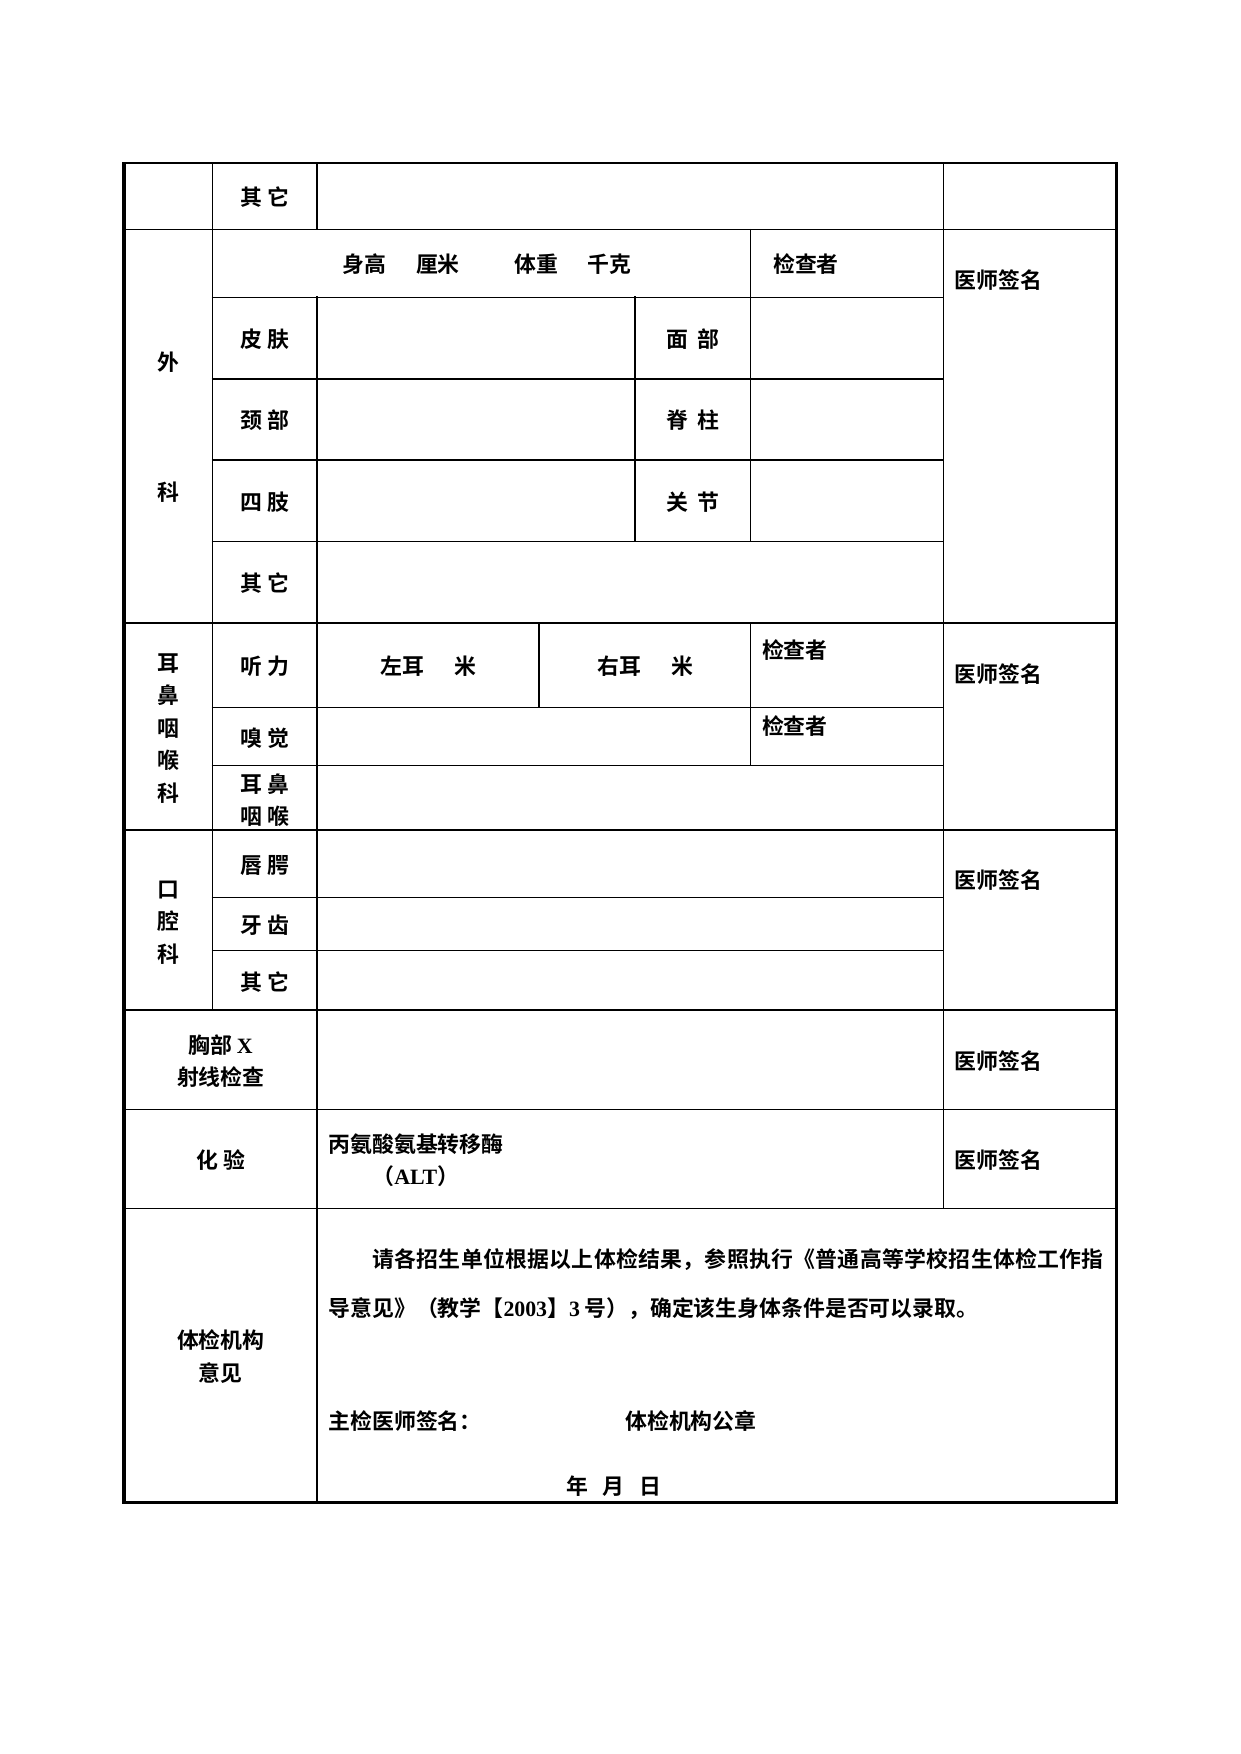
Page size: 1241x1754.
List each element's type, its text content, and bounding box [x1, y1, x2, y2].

table_cell 四 肢 [213, 461, 316, 541]
table_cell [751, 298, 943, 378]
table_cell 医师签名 [944, 1011, 1115, 1108]
table_cell 皮 肤 [213, 298, 316, 378]
table_cell 化 验 [126, 1110, 316, 1207]
table_cell [318, 951, 943, 1009]
table_cell 颈 部 [213, 380, 316, 459]
table_cell 唇 腭 [213, 831, 316, 896]
table_cell [318, 298, 634, 378]
table_cell 请各招生单位根据以上体检结果，参照执行《普通高等学校招生体检工作指导意见》（教学【2003】3号），确定该生身体条件是否可以录取。 主检医师签名： 体检机构公章 年 月 日 [318, 1209, 1115, 1501]
table_cell 牙 齿 [213, 898, 316, 950]
table_cell [318, 164, 943, 229]
table_cell [318, 461, 634, 541]
table_cell 口 腔 科 [126, 831, 212, 1009]
table_cell 检查者 [751, 624, 943, 707]
table_cell [318, 1011, 943, 1108]
table_cell 体检机构 意见 [126, 1209, 316, 1501]
table_cell [318, 708, 750, 765]
table_cell 右耳 米 [540, 624, 750, 707]
table_cell 胸部X 射线检查 [126, 1011, 316, 1108]
table_cell 嗅 觉 [213, 708, 316, 765]
table_cell 耳 鼻 咽 喉 科 [126, 624, 212, 829]
table_cell 其 它 [213, 951, 316, 1009]
table_cell [318, 831, 943, 896]
table_cell 丙氨酸氨基转移酶 （ALT） [318, 1110, 943, 1207]
table_cell 左耳 米 [318, 624, 538, 707]
table_cell 其 它 [213, 164, 316, 229]
table_cell 医师签名 [944, 1110, 1115, 1207]
table_cell 医师签名 [944, 831, 1115, 1009]
table_cell 外 科 [126, 230, 212, 622]
table_cell 面 部 [636, 298, 750, 378]
table_cell [751, 461, 943, 541]
table_cell 关 节 [636, 461, 750, 541]
table_cell [318, 542, 943, 622]
table_cell 检查者 [751, 708, 943, 765]
table_cell [318, 898, 943, 950]
table_cell 医师签名 [944, 624, 1115, 829]
table_cell 其 它 [213, 542, 316, 622]
table_cell [318, 380, 634, 459]
table_cell 身高 厘米 体重 千克 [213, 230, 750, 296]
table_cell 医师签名 [944, 230, 1115, 622]
table_cell 脊 柱 [636, 380, 750, 459]
table_cell [751, 380, 943, 459]
table_cell 检查者 [751, 230, 943, 296]
table_cell [318, 766, 943, 829]
table_cell 耳 鼻 咽 喉 [213, 766, 316, 829]
table_cell 听 力 [213, 624, 316, 707]
